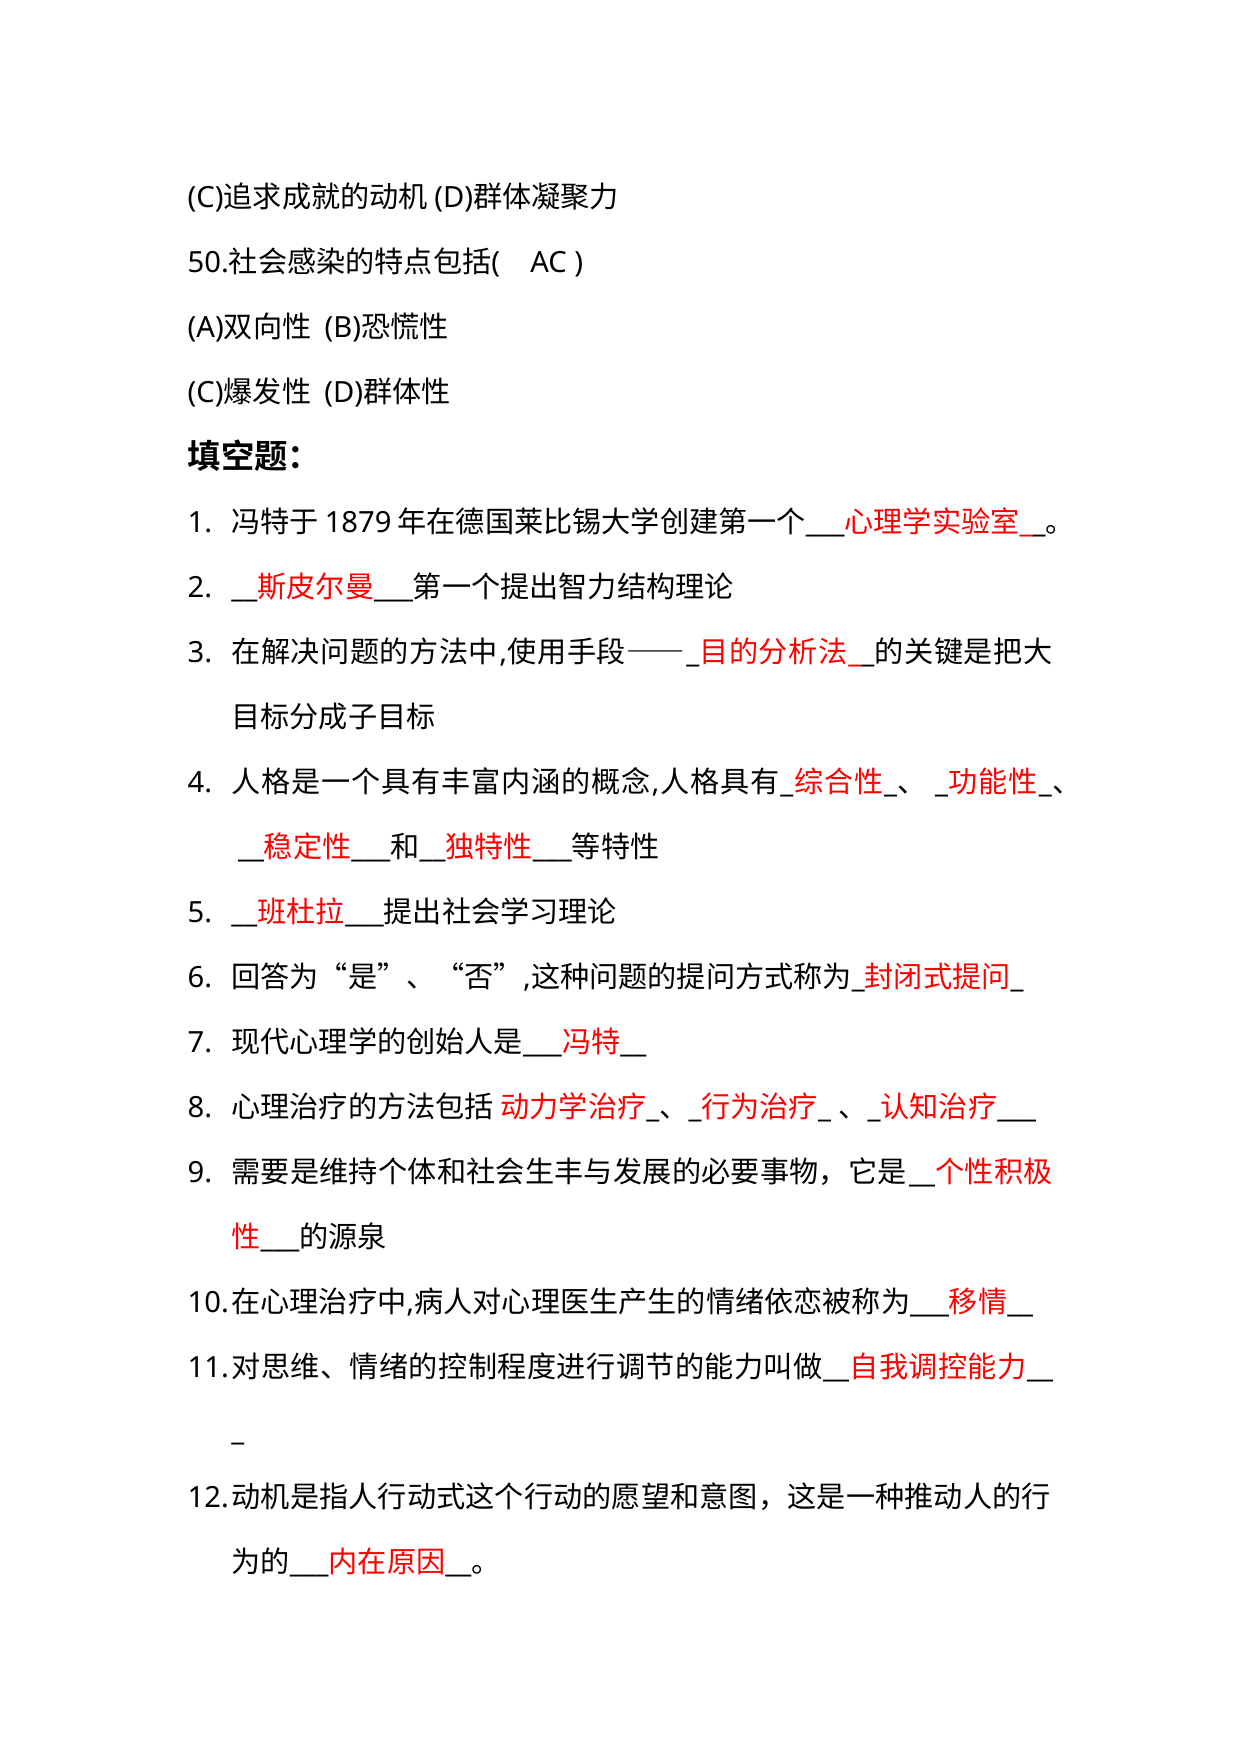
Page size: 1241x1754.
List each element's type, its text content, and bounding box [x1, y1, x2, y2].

list 现代心理学的创始人是___冯特__ [187, 1007, 1053, 1072]
text 填空题： [187, 422, 1053, 487]
list __班杜拉___提出社会学习理论 [187, 877, 1053, 942]
list 心理治疗的方法包括 动力学治疗_、_行为治疗_ 、_认知治疗___ [187, 1072, 1053, 1137]
list 需要是维持个体和社会生丰与发展的必要事物，它是__个性积极性___的源泉 [187, 1137, 1053, 1267]
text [187, 162, 1053, 422]
list 在解决问题的方法中,使用手段——_目的分析法__的关键是把大目标分成子目标 [187, 617, 1053, 747]
list 在心理治疗中,病人对心理医生产生的情绪依恋被称为___移情__ [187, 1267, 1053, 1332]
list 动机是指人行动式这个行动的愿望和意图，这是一种推动人的行为的___内在原因__。 [187, 1462, 1053, 1592]
list __斯皮尔曼___第一个提出智力结构理论 [187, 552, 1053, 617]
list 对思维、情绪的控制程度进行调节的能力叫做__自我调控能力___ [187, 1332, 1053, 1462]
list 冯特于1879年在德国莱比锡大学创建第一个___心理学实验室__。 [187, 487, 1053, 552]
list 人格是一个具有丰富内涵的概念,人格具有_综合性_、 _功能性_、 __稳定性___和__独特性___等特性 [187, 747, 1053, 877]
list 回答为“是”、“否”,这种问题的提问方式称为_封闭式提问_ [187, 942, 1053, 1007]
